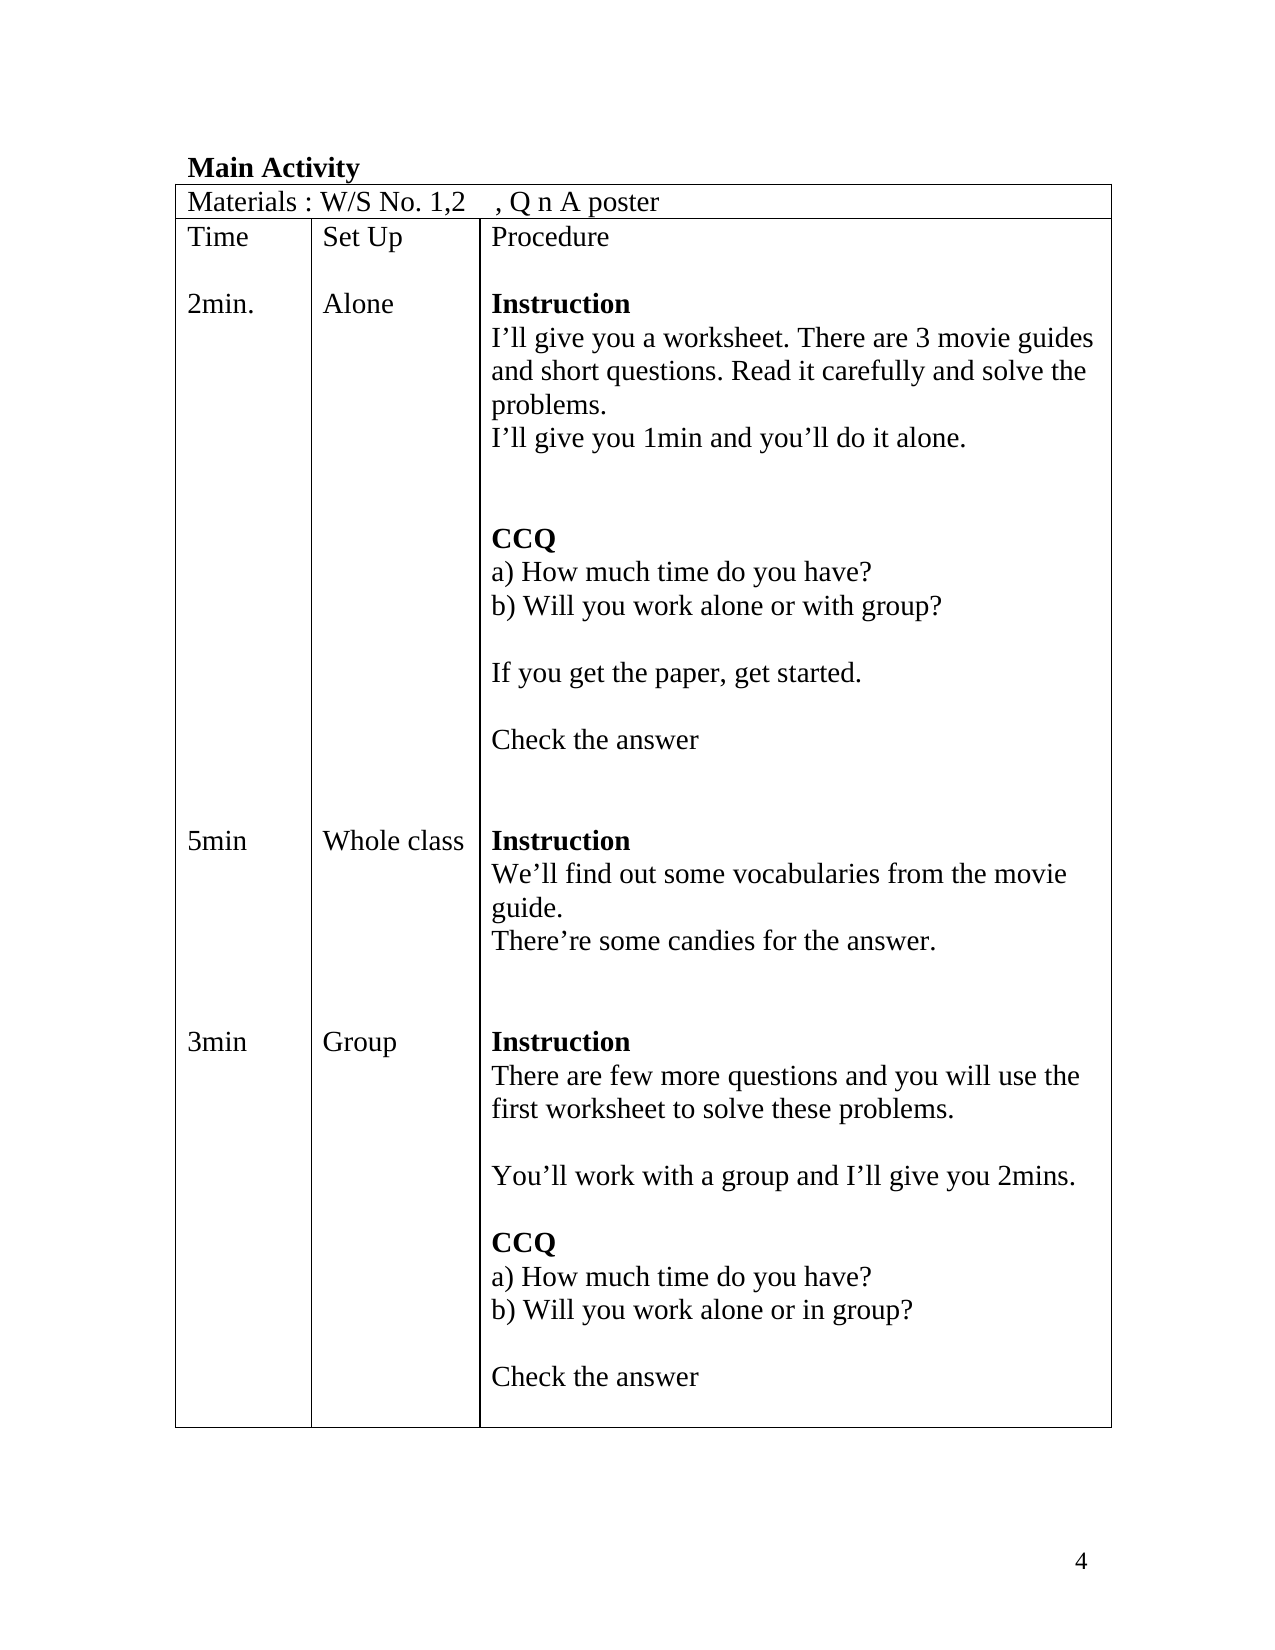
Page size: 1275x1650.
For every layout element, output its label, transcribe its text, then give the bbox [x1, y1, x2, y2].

table_cell Procedure Instruction I’ll give you a worksheet. There are 3 movie guides and short questions. Read it carefully and solve the problems. I’ll give you 1min and you’ll do it alone. CCQ a) How much time do you have? b) Will you work alone or with group? If you get the paper, get started. Check the answer Instruction We’ll find out some vocabularies from the movie guide. There’re some candies for the answer. Instruction There are few more questions and you will use the first worksheet to solve these problems. You’ll work with a group and I’ll give you 2mins. CCQ a) How much time do you have? b) Will you work alone or in group? Check the answer [481, 219, 1111, 1427]
table_cell Set Up Alone Whole class Group [312, 219, 479, 1427]
table_header Materials : W/S No. 1,2 , Q n A poster [176, 185, 1111, 218]
table_cell Time 2min. 5min 3min [176, 219, 311, 1427]
text Main Activity [187, 150, 1087, 183]
